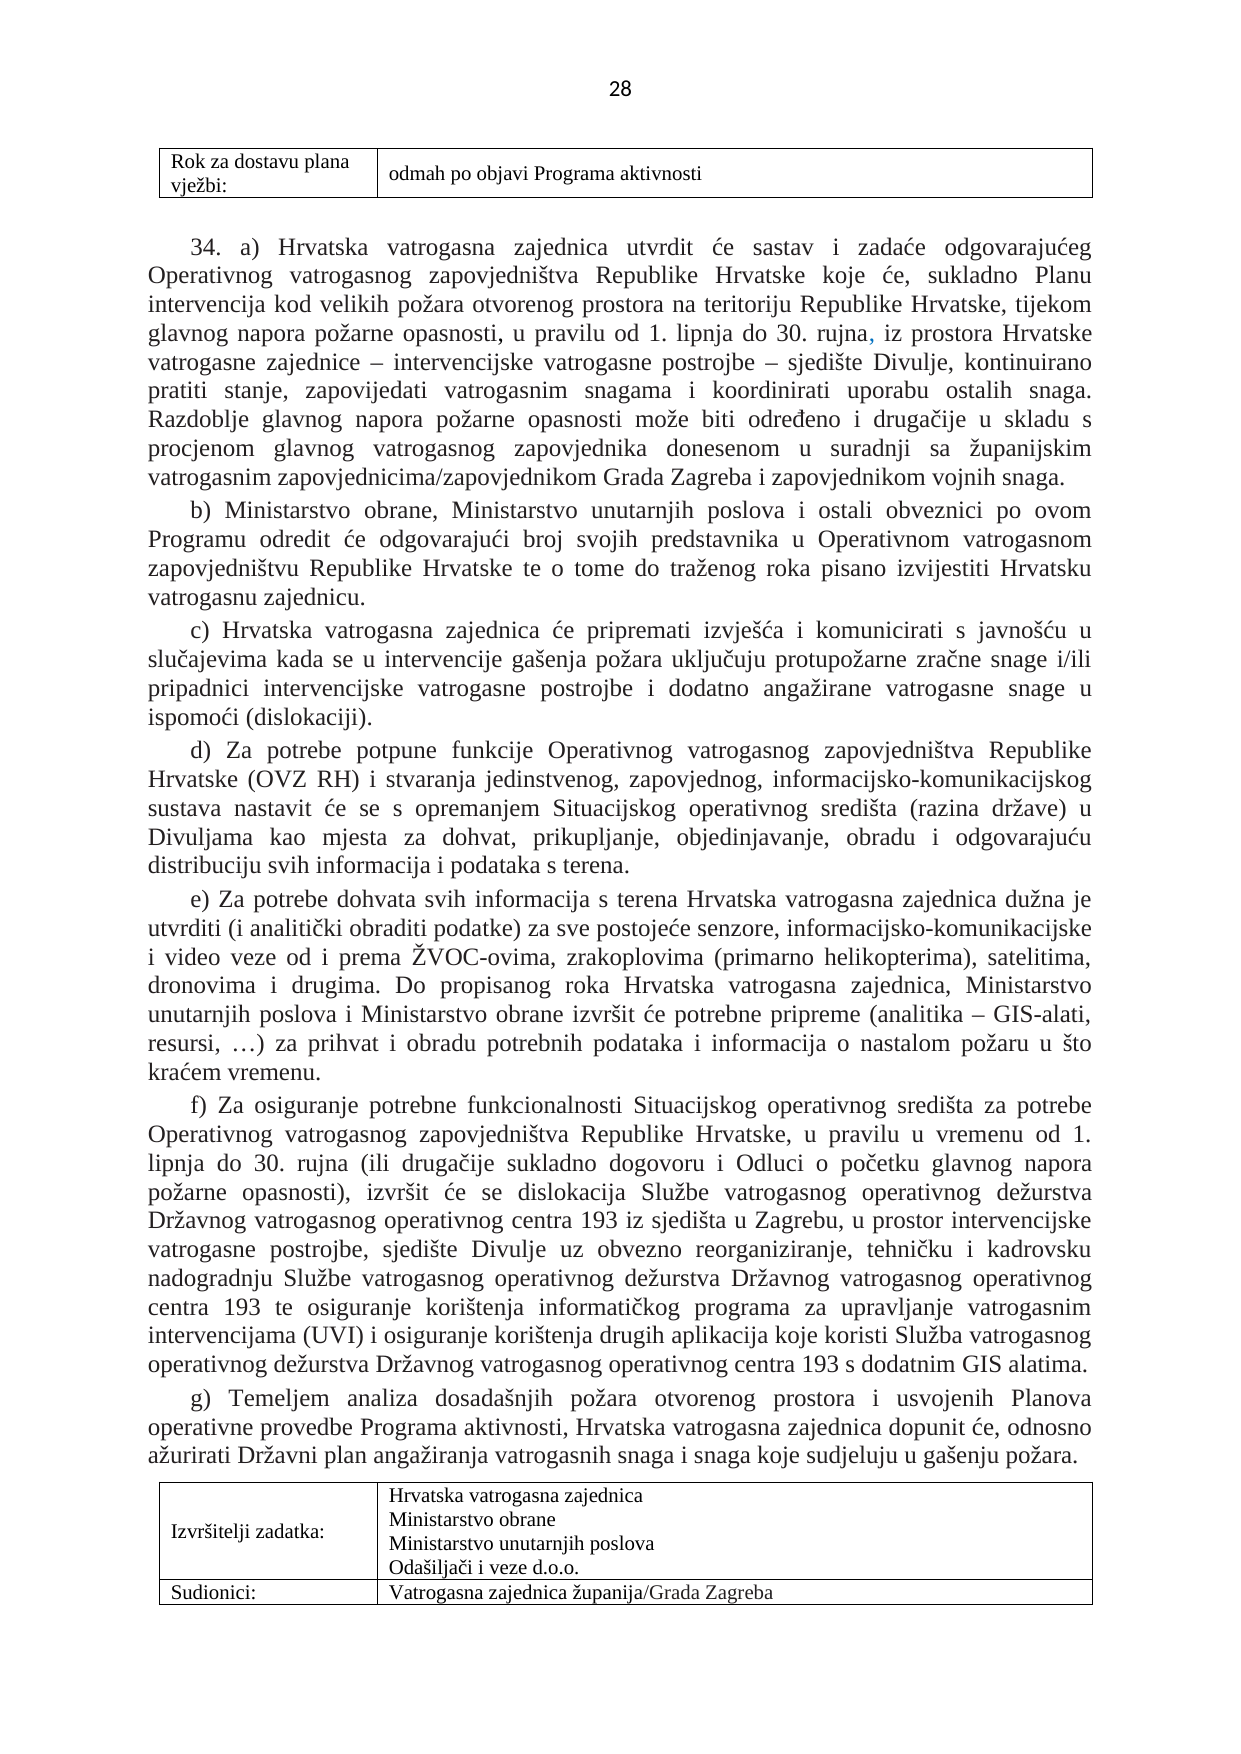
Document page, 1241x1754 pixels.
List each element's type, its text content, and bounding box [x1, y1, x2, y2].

table_cell odmah po objavi Programa aktivnosti [378, 149, 1092, 197]
table_cell Sudionici: [160, 1580, 377, 1604]
table_cell Vatrogasna zajednica županija/Grada Zagreba [378, 1580, 1092, 1604]
table_cell Rok za dostavu plana vježbi: [160, 149, 377, 197]
text 34. a) Hrvatska vatrogasna zajednica utvrdit će sastav i zadaće odgovarajućeg Operativnog vatrogasnog zapovjedništva Republike Hrvatske koje će, sukladno Planu intervencija kod velikih požara otvorenog prostora na teritoriju Republike Hrvatske, tijekom glavnog napora požarne opasnosti, u pravilu od 1. lipnja do 30. rujna, iz prostora Hrvatske vatrogasne zajednice – intervencijske vatrogasne postrojbe – sjedište Divulje, kontinuirano pratiti stanje, zapovijedati vatrogasnim snagama i koordinirati uporabu ostalih snaga. Razdoblje glavnog napora požarne opasnosti može biti određeno i drugačije u skladu s procjenom glavnog vatrogasnog zapovjednika donesenom u suradnji sa županijskim vatrogasnim zapovjednicima/zapovjednikom Grada Zagreba i zapovjednikom vojnih snaga. [148, 232, 1093, 490]
text f) Za osiguranje potrebne funkcionalnosti Situacijskog operativnog središta za potrebe Operativnog vatrogasnog zapovjedništva Republike Hrvatske, u pravilu u vremenu od 1. lipnja do 30. rujna (ili drugačije sukladno dogovoru i Odluci o početku glavnog napora požarne opasnosti), izvršit će se dislokacija Službe vatrogasnog operativnog dežurstva Državnog vatrogasnog operativnog centra 193 iz sjedišta u Zagrebu, u prostor intervencijske vatrogasne postrojbe, sjedište Divulje uz obvezno reorganiziranje, tehničku i kadrovsku nadogradnju Službe vatrogasnog operativnog dežurstva Državnog vatrogasnog operativnog centra 193 te osiguranje korištenja informatičkog programa za upravljanje vatrogasnim intervencijama (UVI) i osiguranje korištenja drugih aplikacija koje koristi Služba vatrogasnog operativnog dežurstva Državnog vatrogasnog operativnog centra 193 s dodatnim GIS alatima. [148, 1090, 1093, 1378]
text e) Za potrebe dohvata svih informacija s terena Hrvatska vatrogasna zajednica dužna je utvrditi (i analitički obraditi podatke) za sve postojeće senzore, informacijsko-komunikacijske i video veze od i prema ŽVOC-ovima, zrakoplovima (primarno helikopterima), satelitima, dronovima i drugima. Do propisanog roka Hrvatska vatrogasna zajednica, Ministarstvo unutarnjih poslova i Ministarstvo obrane izvršit će potrebne pripreme (analitika – GIS-alati, resursi, …) za prihvat i obradu potrebnih podataka i informacija o nastalom požaru u što kraćem vremenu. [148, 884, 1093, 1085]
text d) Za potrebe potpune funkcije Operativnog vatrogasnog zapovjedništva Republike Hrvatske (OVZ RH) i stvaranja jedinstvenog, zapovjednog, informacijsko-komunikacijskog sustava nastavit će se s opremanjem Situacijskog operativnog središta (razina države) u Divuljama kao mjesta za dohvat, prikupljanje, objedinjavanje, obradu i odgovarajuću distribuciju svih informacija i podataka s terena. [148, 735, 1093, 879]
table_header Hrvatska vatrogasna zajednica Ministarstvo obrane Ministarstvo unutarnjih poslova Odašiljači i veze d.o.o. [378, 1483, 1092, 1579]
table_header Izvršitelji zadatka: [160, 1483, 377, 1579]
text c) Hrvatska vatrogasna zajednica će pripremati izvješća i komunicirati s javnošću u slučajevima kada se u intervencije gašenja požara uključuju protupožarne zračne snage i/ili pripadnici intervencijske vatrogasne postrojbe i dodatno angažirane vatrogasne snage u ispomoći (dislokaciji). [148, 615, 1093, 730]
text b) Ministarstvo obrane, Ministarstvo unutarnjih poslova i ostali obveznici po ovom Programu odredit će odgovarajući broj svojih predstavnika u Operativnom vatrogasnom zapovjedništvu Republike Hrvatske te o tome do traženog roka pisano izvijestiti Hrvatsku vatrogasnu zajednicu. [148, 495, 1093, 610]
text g) Temeljem analiza dosadašnjih požara otvorenog prostora i usvojenih Planova operativne provedbe Programa aktivnosti, Hrvatska vatrogasna zajednica dopunit će, odnosno ažurirati Državni plan angažiranja vatrogasnih snaga i snaga koje sudjeluju u gašenju požara. [148, 1383, 1093, 1469]
